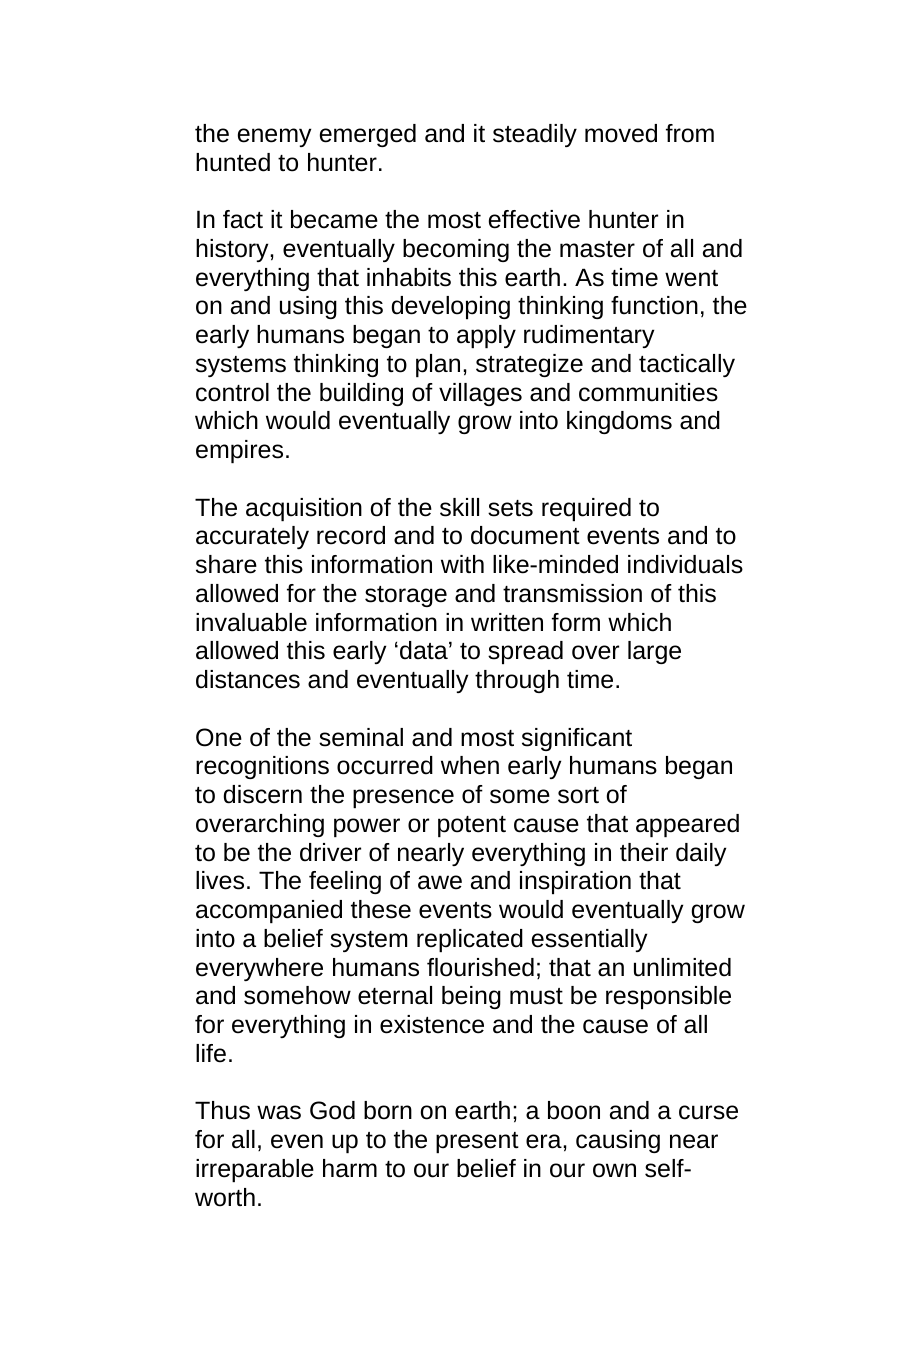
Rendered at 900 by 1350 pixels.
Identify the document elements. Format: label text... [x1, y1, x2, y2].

text One of the seminal and most significant recognitions occurred when early humans began to discern the presence of some sort of overarching power or potent cause that appeared to be the driver of nearly everything in their daily lives. The feeling of awe and inspiration that accompanied these events would eventually grow into a belief system replicated essentially everywhere humans flourished; that an unlimited and somehow eternal being must be responsible for everything in existence and the cause of all life. [195, 722, 750, 1067]
text The acquisition of the skill sets required to accurately record and to document events and to share this information with like-minded individuals allowed for the storage and transmission of this invaluable information in written form which allowed this early ‘data’ to spread over large distances and eventually through time. [195, 492, 750, 694]
text In fact it became the most effective hunter in history, eventually becoming the master of all and everything that inhabits this earth. As time went on and using this developing thinking function, the early humans began to apply rudimentary systems thinking to plan, strategize and tactically control the building of villages and communities which would eventually grow into kingdoms and empires. [195, 205, 750, 464]
text Thus was God born on earth; a boon and a curse for all, even up to the present era, causing near irreparable harm to our belief in our own self-worth. [195, 1096, 750, 1211]
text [195, 119, 750, 176]
